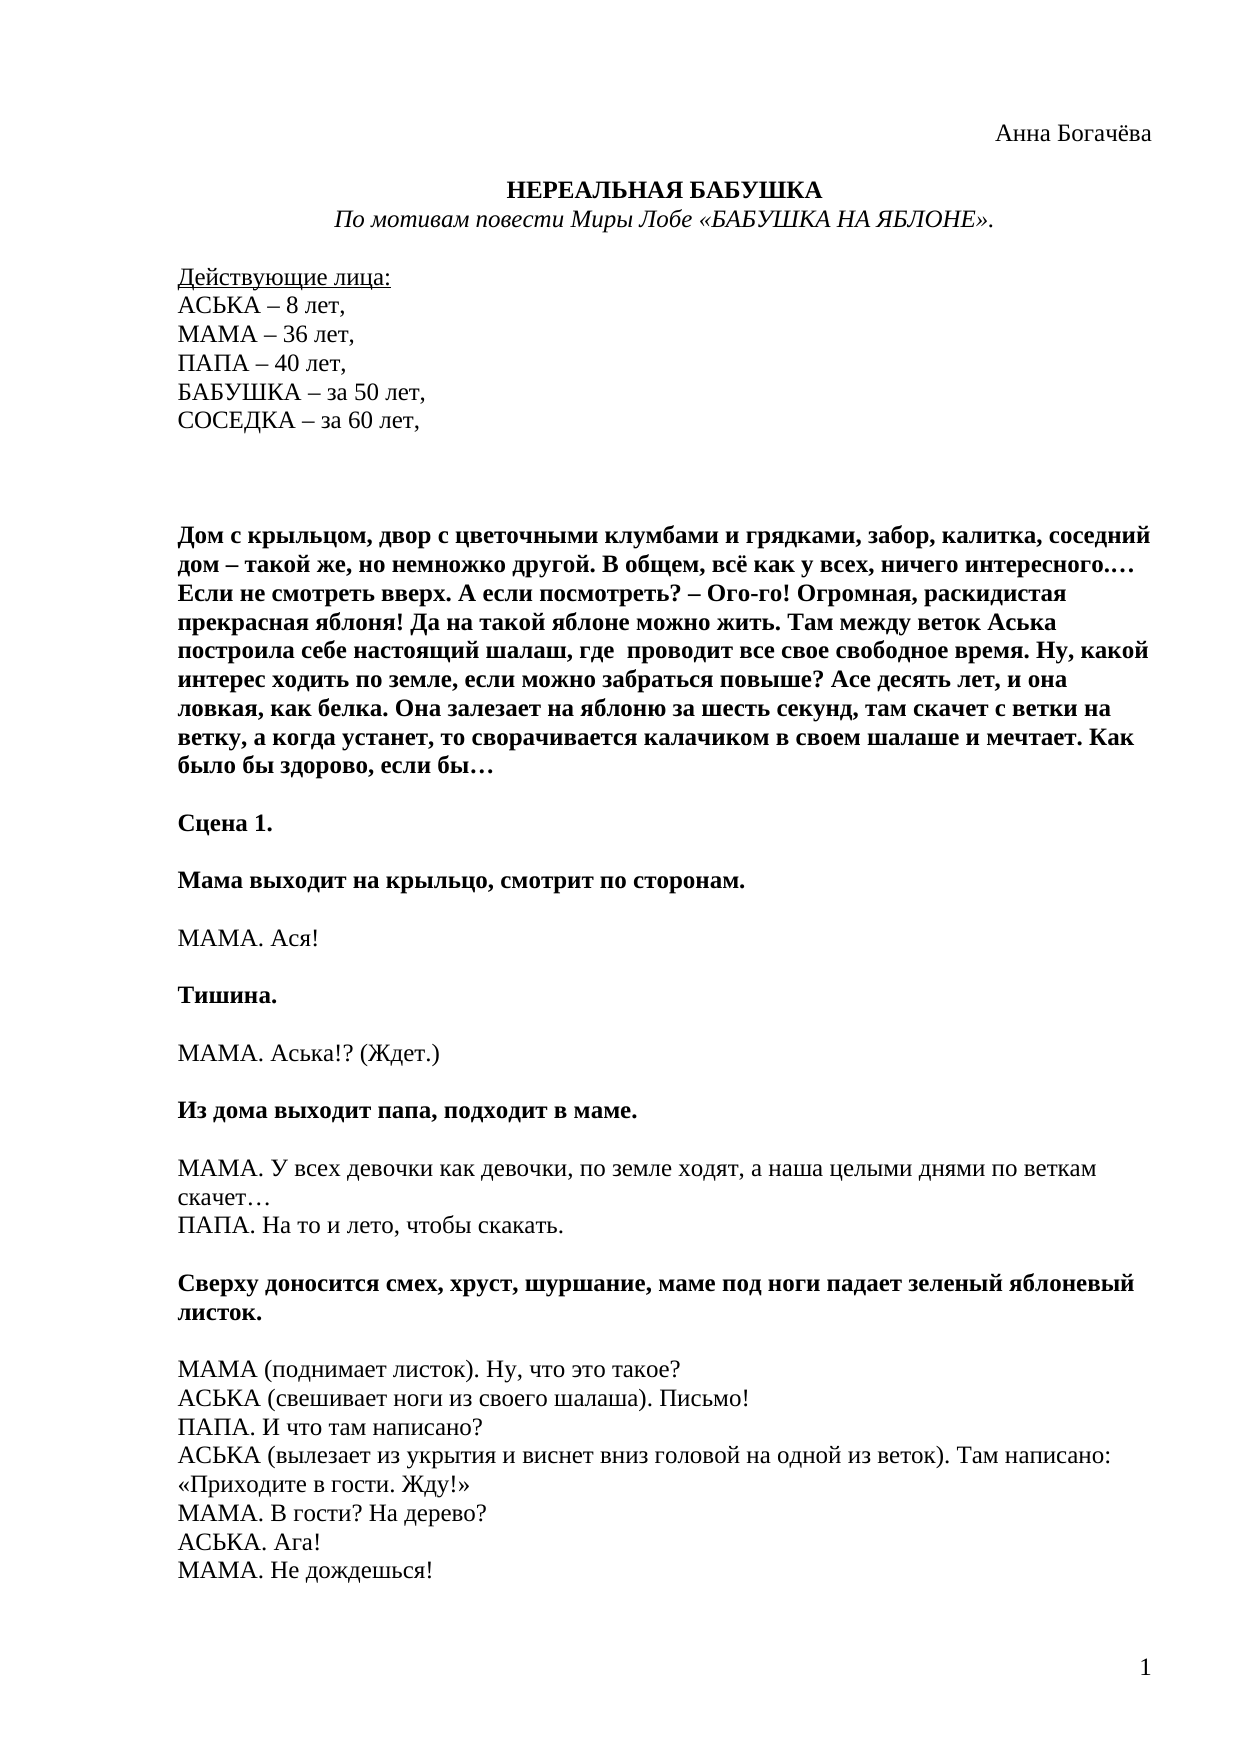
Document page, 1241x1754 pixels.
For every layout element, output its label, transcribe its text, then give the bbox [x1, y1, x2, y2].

text МАМА. Аська!? (Ждет.) [177, 1038, 1152, 1067]
text Мама выходит на крыльцо, смотрит по сторонам. [177, 866, 1152, 894]
text АСЬКА. Ага! [177, 1527, 1152, 1556]
text АСЬКА (свешивает ноги из своего шалаша). Письмо! [177, 1383, 1152, 1412]
text Дом с крыльцом, двор с цветочными клумбами и грядками, забор, калитка, соседний дом – такой же, но немножко другой. В общем, всё как у всех, ничего интересного.… Если не смотреть вверх. А если посмотреть? – Ого-го! Огромная, раскидистая прекрасная яблоня! Да на такой яблоне можно жить. Там между веток Аська построила себе настоящий шалаш, где проводит все свое свободное время. Ну, какой интерес ходить по земле, если можно забраться повыше? Асе десять лет, и она ловкая, как белка. Она залезает на яблоню за шесть секунд, там скачет с ветки на ветку, а когда устанет, то сворачивается калачиком в своем шалаше и мечтает. Как было бы здорово, если бы… [177, 521, 1152, 779]
text БАБУШКА – за 50 лет, [177, 377, 1152, 406]
text АСЬКА (вылезает из укрытия и виснет вниз головой на одной из веток). Там написано: «Приходите в гости. Жду!» [177, 1441, 1152, 1498]
text Сверху доносится смех, хруст, шуршание, маме под ноги падает зеленый яблоневый листок. [177, 1268, 1152, 1326]
text Анна Богачёва [177, 118, 1152, 147]
text СОСЕДКА – за 60 лет, [177, 406, 1152, 434]
text МАМА – 36 лет, [177, 319, 1152, 348]
text Сцена 1. [177, 808, 1152, 837]
text ПАПА. И что там написано? [177, 1412, 1152, 1441]
text МАМА (поднимает листок). Ну, что это такое? [177, 1354, 1152, 1383]
text Тишина. [177, 981, 1152, 1009]
text Действующие лица: [177, 262, 1152, 291]
text НЕРЕАЛЬНАЯ БАБУШКА [177, 176, 1152, 204]
text МАМА. Не дождешься! [177, 1556, 1152, 1584]
text ПАПА. На то и лето, чтобы скакать. [177, 1211, 1152, 1239]
text По мотивам повести Миры Лобе «БАБУШКА НА ЯБЛОНЕ». [177, 204, 1152, 233]
text Из дома выходит папа, подходит в маме. [177, 1096, 1152, 1124]
text МАМА. У всех девочки как девочки, по земле ходят, а наша целыми днями по веткам скачет… [177, 1153, 1152, 1211]
text ПАПА – 40 лет, [177, 348, 1152, 377]
text МАМА. Ася! [177, 923, 1152, 952]
text АСЬКА – 8 лет, [177, 291, 1152, 319]
text МАМА. В гости? На дерево? [177, 1498, 1152, 1527]
